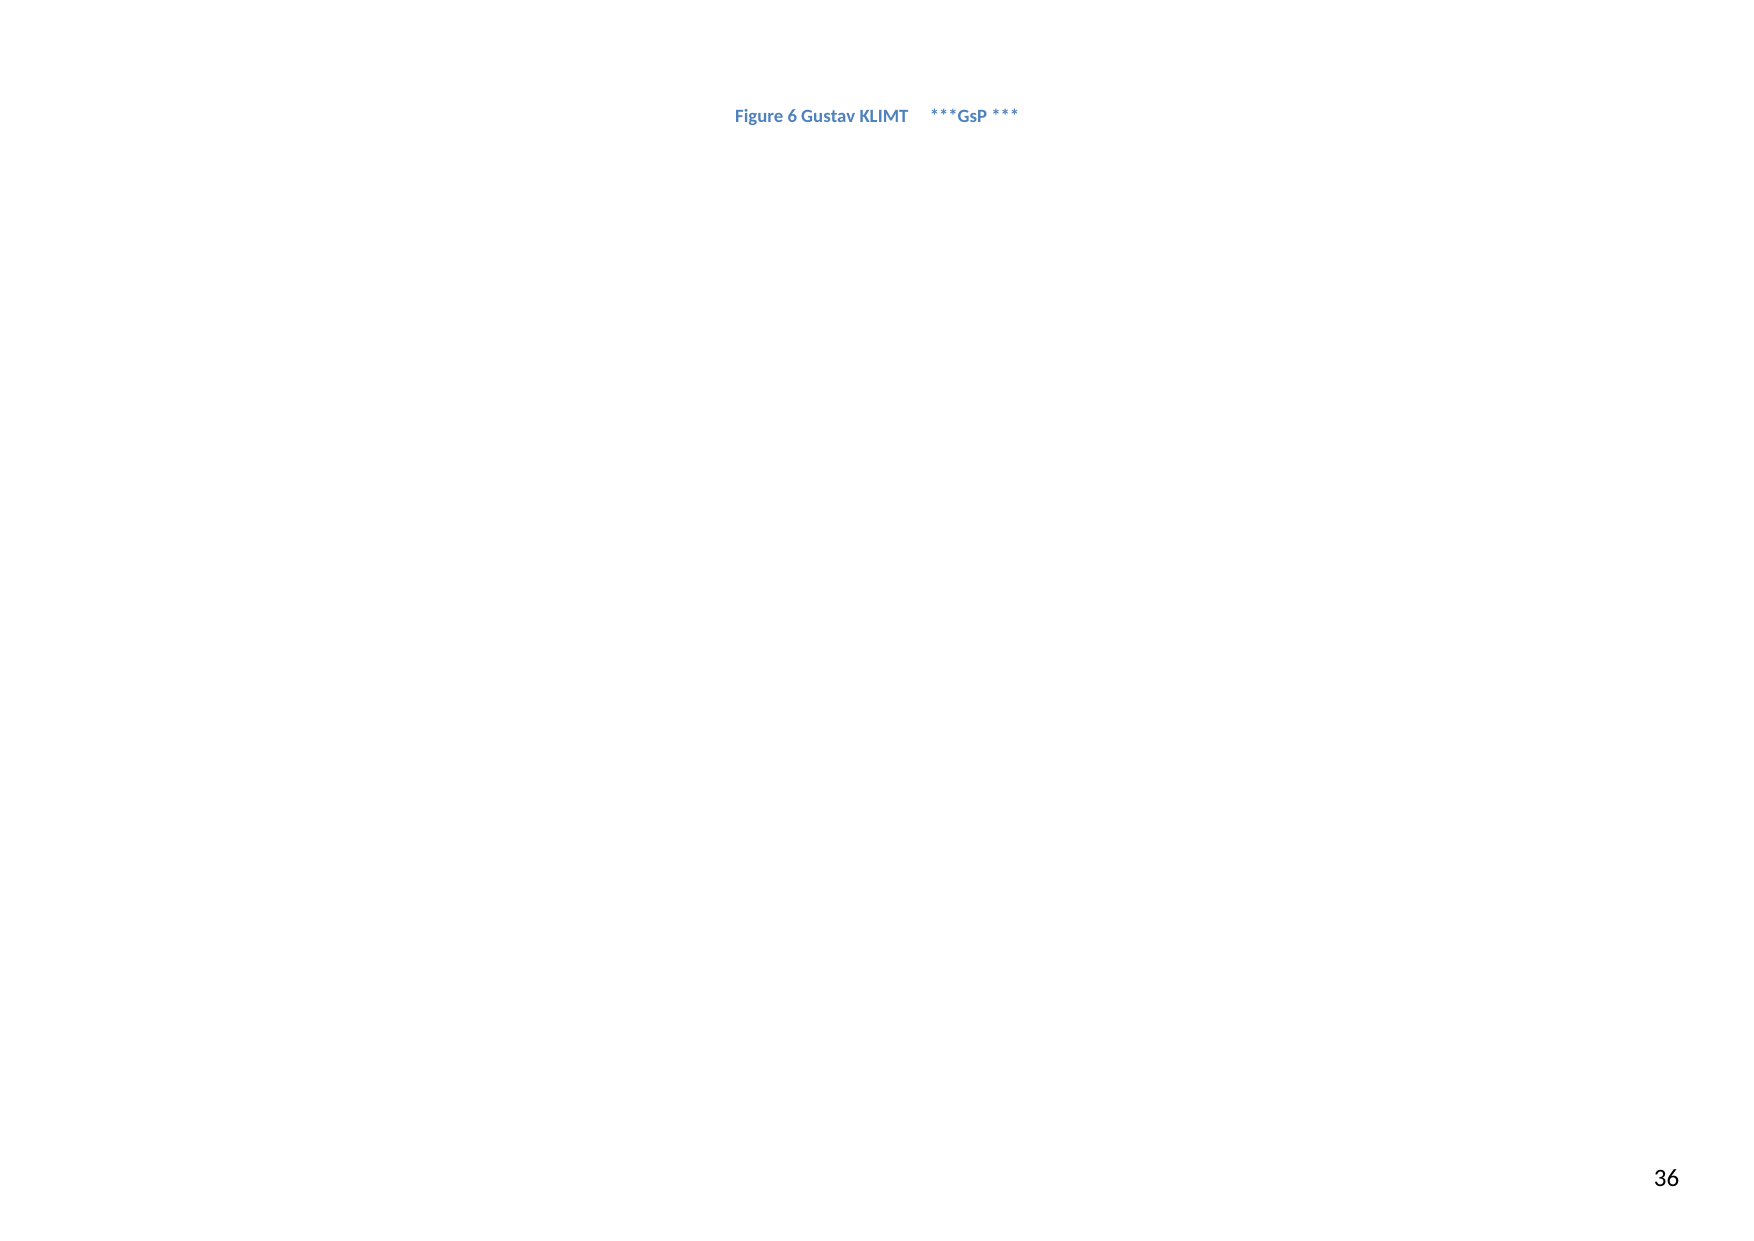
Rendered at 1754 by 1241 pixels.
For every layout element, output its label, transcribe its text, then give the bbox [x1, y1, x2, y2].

text Figure 6 Gustav KLIMT ***GsP *** [75, 104, 1679, 127]
